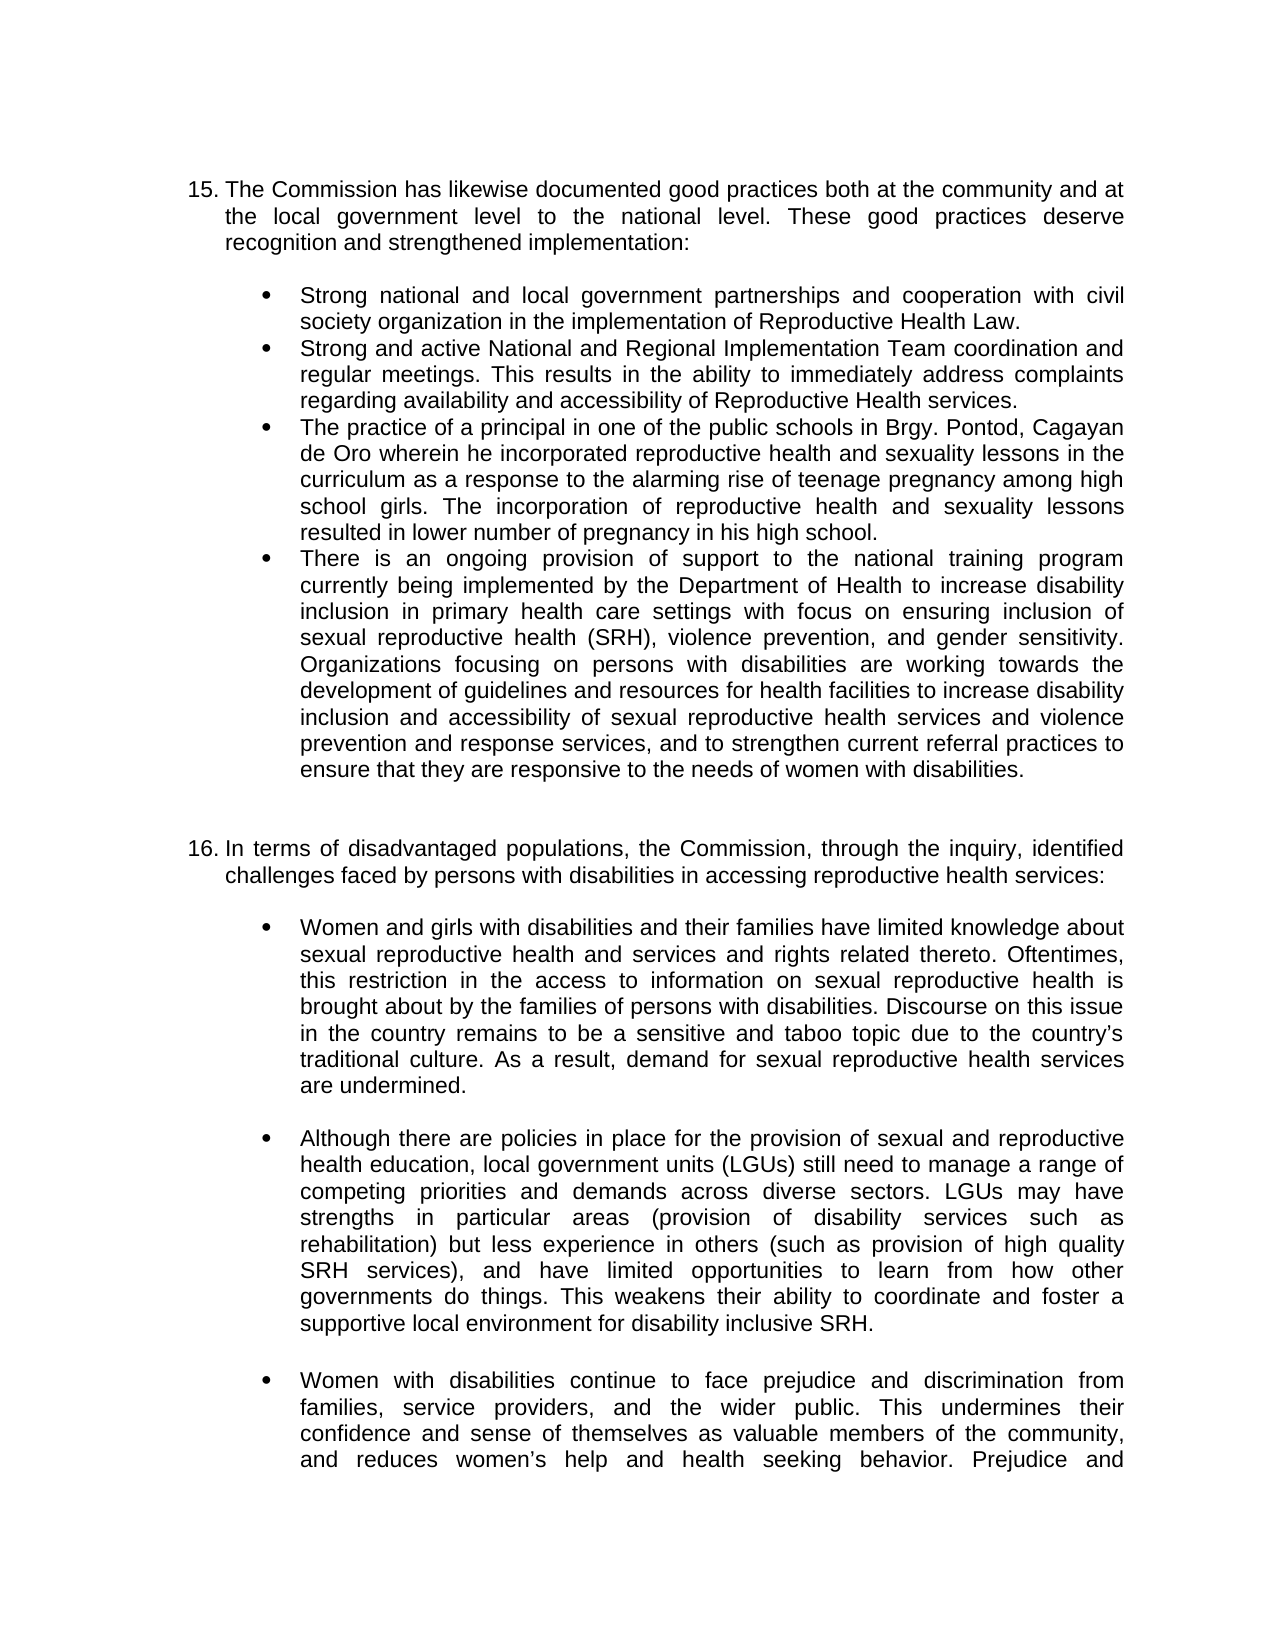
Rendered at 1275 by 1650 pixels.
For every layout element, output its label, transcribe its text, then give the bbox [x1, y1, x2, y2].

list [262, 1367, 1125, 1473]
list Strong and active National and Regional Implementation Team coordination and regular meetings. This results in the ability to immediately address complaints regarding availability and accessibility of Reproductive Health services. [262, 334, 1125, 413]
list Women and girls with disabilities and their families have limited knowledge about sexual reproductive health and services and rights related thereto. Oftentimes, this restriction in the access to information on sexual reproductive health is brought about by the families of persons with disabilities. Discourse on this issue in the country remains to be a sensitive and taboo topic due to the country’s traditional culture. As a result, demand for sexual reproductive health services are undermined. [262, 914, 1125, 1099]
list The practice of a principal in one of the public schools in Brgy. Pontod, Cagayan de Oro wherein he incorporated reproductive health and sexuality lessons in the curriculum as a response to the alarming rise of teenage pregnancy among high school girls. The incorporation of reproductive health and sexuality lessons resulted in lower number of pregnancy in his high school. [262, 413, 1125, 545]
list Strong national and local government partnerships and cooperation with civil society organization in the implementation of Reproductive Health Law. [262, 282, 1125, 334]
list There is an ongoing provision of support to the national training program currently being implemented by the Department of Health to increase disability inclusion in primary health care settings with focus on ensuring inclusion of sexual reproductive health (SRH), violence prevention, and gender sensitivity. Organizations focusing on persons with disabilities are working towards the development of guidelines and resources for health facilities to increase disability inclusion and accessibility of sexual reproductive health services and violence prevention and response services, and to strengthen current referral practices to ensure that they are responsive to the needs of women with disabilities. [262, 545, 1125, 782]
list Although there are policies in place for the provision of sexual and reproductive health education, local government units (LGUs) still need to manage a range of competing priorities and demands across diverse sectors. LGUs may have strengths in particular areas (provision of disability services such as rehabilitation) but less experience in others (such as provision of high quality SRH services), and have limited opportunities to learn from how other governments do things. This weakens their ability to coordinate and foster a supportive local environment for disability inclusive SRH. [262, 1125, 1125, 1336]
list In terms of disadvantaged populations, the Commission, through the inquiry, identified challenges faced by persons with disabilities in accessing reproductive health services: [187, 835, 1125, 888]
list The Commission has likewise documented good practices both at the community and at the local government level to the national level. These good practices deserve recognition and strengthened implementation: [187, 176, 1125, 255]
